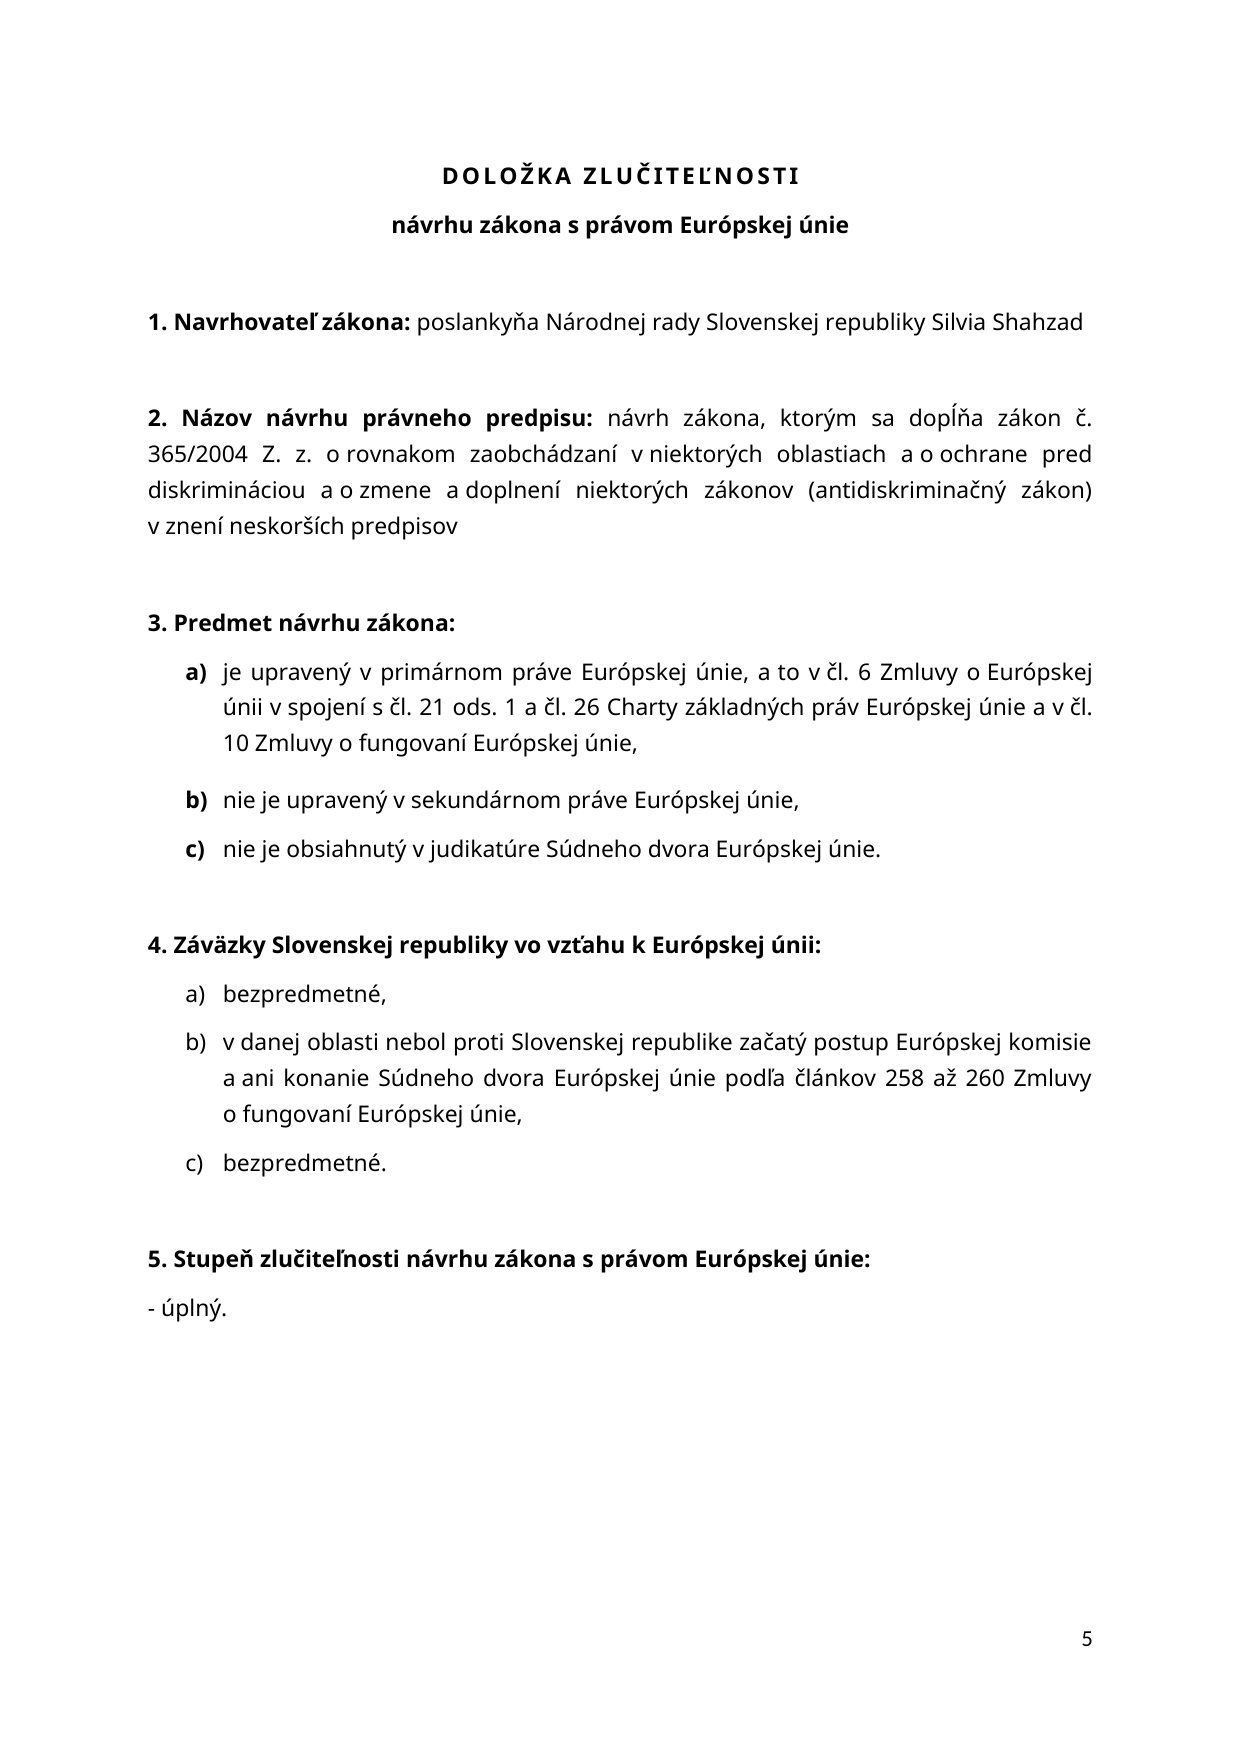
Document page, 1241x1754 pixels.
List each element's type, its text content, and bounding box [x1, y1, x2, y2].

list je upravený v primárnom práve Európskej únie, a to v čl. 6 Zmluvy o Európskej únii v spojení s čl. 21 ods. 1 a čl. 26 Charty základných práv Európskej únie a v čl. 10 Zmluvy o fungovaní Európskej únie, [185, 655, 1093, 758]
list bezpredmetné. [185, 1147, 1093, 1178]
text 5. Stupeň zlučiteľnosti návrhu zákona s právom Európskej únie: [148, 1243, 1093, 1275]
text DOLOŽKA ZLUČITEĽNOSTI [148, 160, 1093, 191]
list nie je upravený v sekundárnom práve Európskej únie, [185, 784, 1093, 815]
list v danej oblasti nebol proti Slovenskej republike začatý postup Európskej komisie a ani konanie Súdneho dvora Európskej únie podľa článkov 258 až 260 Zmluvy o fungovaní Európskej únie, [185, 1026, 1093, 1129]
text 3. Predmet návrhu zákona: [148, 607, 1093, 638]
list nie je obsiahnutý v judikatúre Súdneho dvora Európskej únie. [185, 832, 1093, 864]
text 2. Názov návrhu právneho predpisu: návrh zákona, ktorým sa dopĺňa zákon č. 365/2004 Z. z. o rovnakom zaobchádzaní v niektorých oblastiach a o ochrane pred diskrimináciou a o zmene a doplnení niektorých zákonov (antidiskriminačný zákon) v znení neskorších predpisov [148, 402, 1093, 541]
text - úplný. [148, 1292, 1093, 1323]
list bezpredmetné, [185, 978, 1093, 1009]
text návrhu zákona s právom Európskej únie [148, 208, 1093, 240]
text 4. Záväzky Slovenskej republiky vo vzťahu k Európskej únii: [148, 929, 1093, 961]
text 1. Navrhovateľ zákona: poslankyňa Národnej rady Slovenskej republiky Silvia Shahzad [148, 305, 1093, 337]
